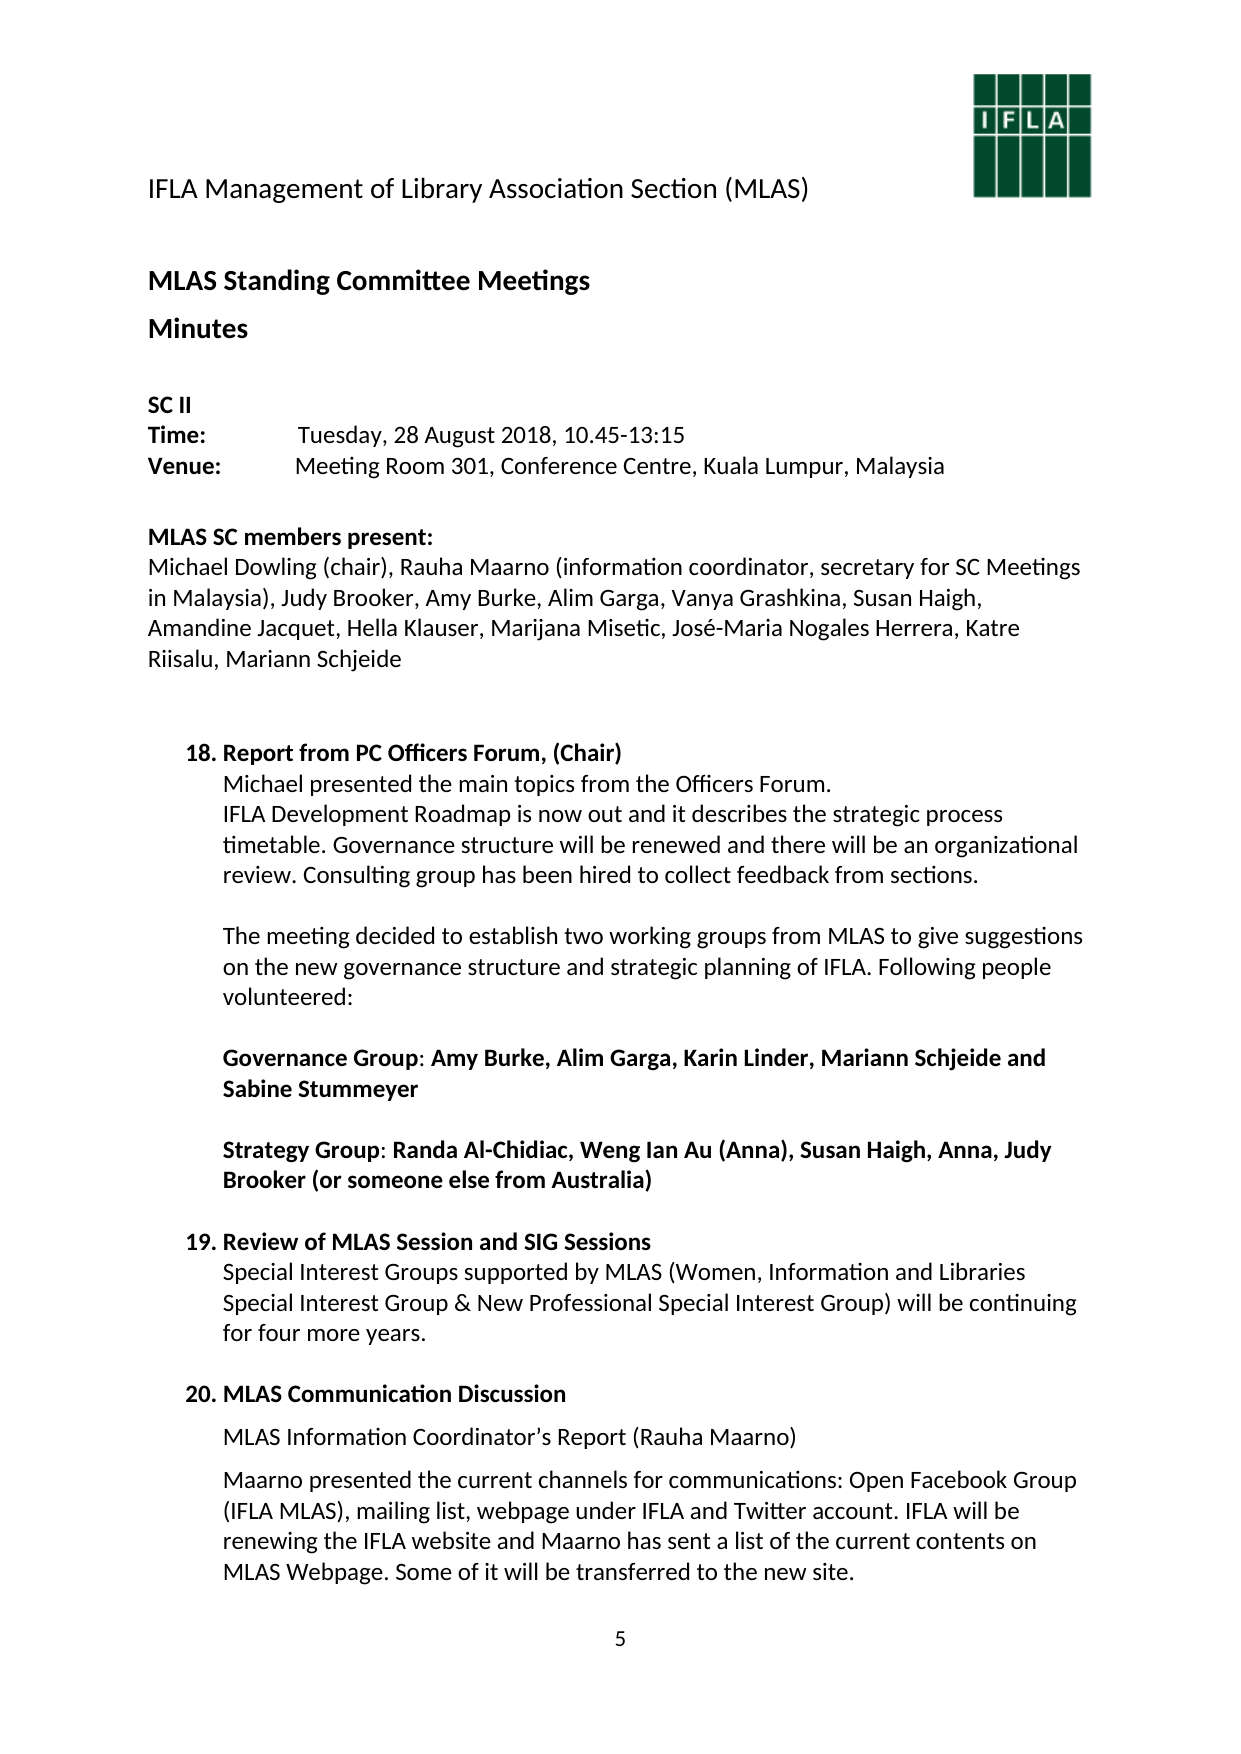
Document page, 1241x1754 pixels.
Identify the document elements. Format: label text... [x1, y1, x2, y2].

list Governance Group: Amy Burke, Alim Garga, Karin Linder, Mariann Schjeide and Sabine Stummeyer [223, 1043, 1093, 1104]
list IFLA Development Roadmap is now out and it describes the strategic process timetable. Governance structure will be renewed and there will be an organizational review. Consulting group has been hired to collect feedback from sections. [223, 798, 1093, 890]
list MLAS Communication Discussion [185, 1378, 1093, 1409]
text MLAS Information Coordinator’s Report (Rauha Maarno) [148, 1421, 1093, 1452]
text SC II [148, 389, 1093, 419]
list Special Interest Groups supported by MLAS (Women, Information and Libraries Special Interest Group & New Professional Special Interest Group) will be continuing for four more years. [223, 1256, 1093, 1348]
list Michael presented the main topics from the Officers Forum. [223, 768, 1093, 798]
text Venue: Meeting Room 301, Conference Centre, Kuala Lumpur, Malaysia [148, 450, 1093, 480]
text Minutes [148, 310, 1093, 346]
list Strategy Group: Randa Al-Chidiac, Weng Ian Au (Anna), Susan Haigh, Anna, Judy Brooker (or someone else from Australia) [223, 1134, 1093, 1195]
text Maarno presented the current channels for communications: Open Facebook Group (IFLA MLAS), mailing list, webpage under IFLA and Twitter account. IFLA will be renewing the IFLA website and Maarno has sent a list of the current contents on MLAS Webpage. Some of it will be transferred to the new site. [223, 1464, 1093, 1586]
text MLAS SC members present: [148, 521, 1093, 551]
text MLAS Standing Committee Meetings [148, 262, 1093, 298]
list Report from PC Officers Forum, (Chair) [185, 737, 1093, 768]
list Review of MLAS Session and SIG Sessions [185, 1226, 1093, 1256]
picture [972, 73, 1093, 199]
list The meeting decided to establish two working groups from MLAS to give suggestions on the new governance structure and strategic planning of IFLA. Following people volunteered: [223, 921, 1093, 1012]
text Time: Tuesday, 28 August 2018, 10.45-13:15 [148, 419, 1093, 450]
text Michael Dowling (chair), Rauha Maarno (information coordinator, secretary for SC Meetings in Malaysia), Judy Brooker, Amy Burke, Alim Garga, Vanya Grashkina, Susan Haigh, Amandine Jacquet, Hella Klauser, Marijana Misetic, José-Maria Nogales Herrera, Katre Riisalu, Mariann Schjeide [148, 551, 1093, 673]
